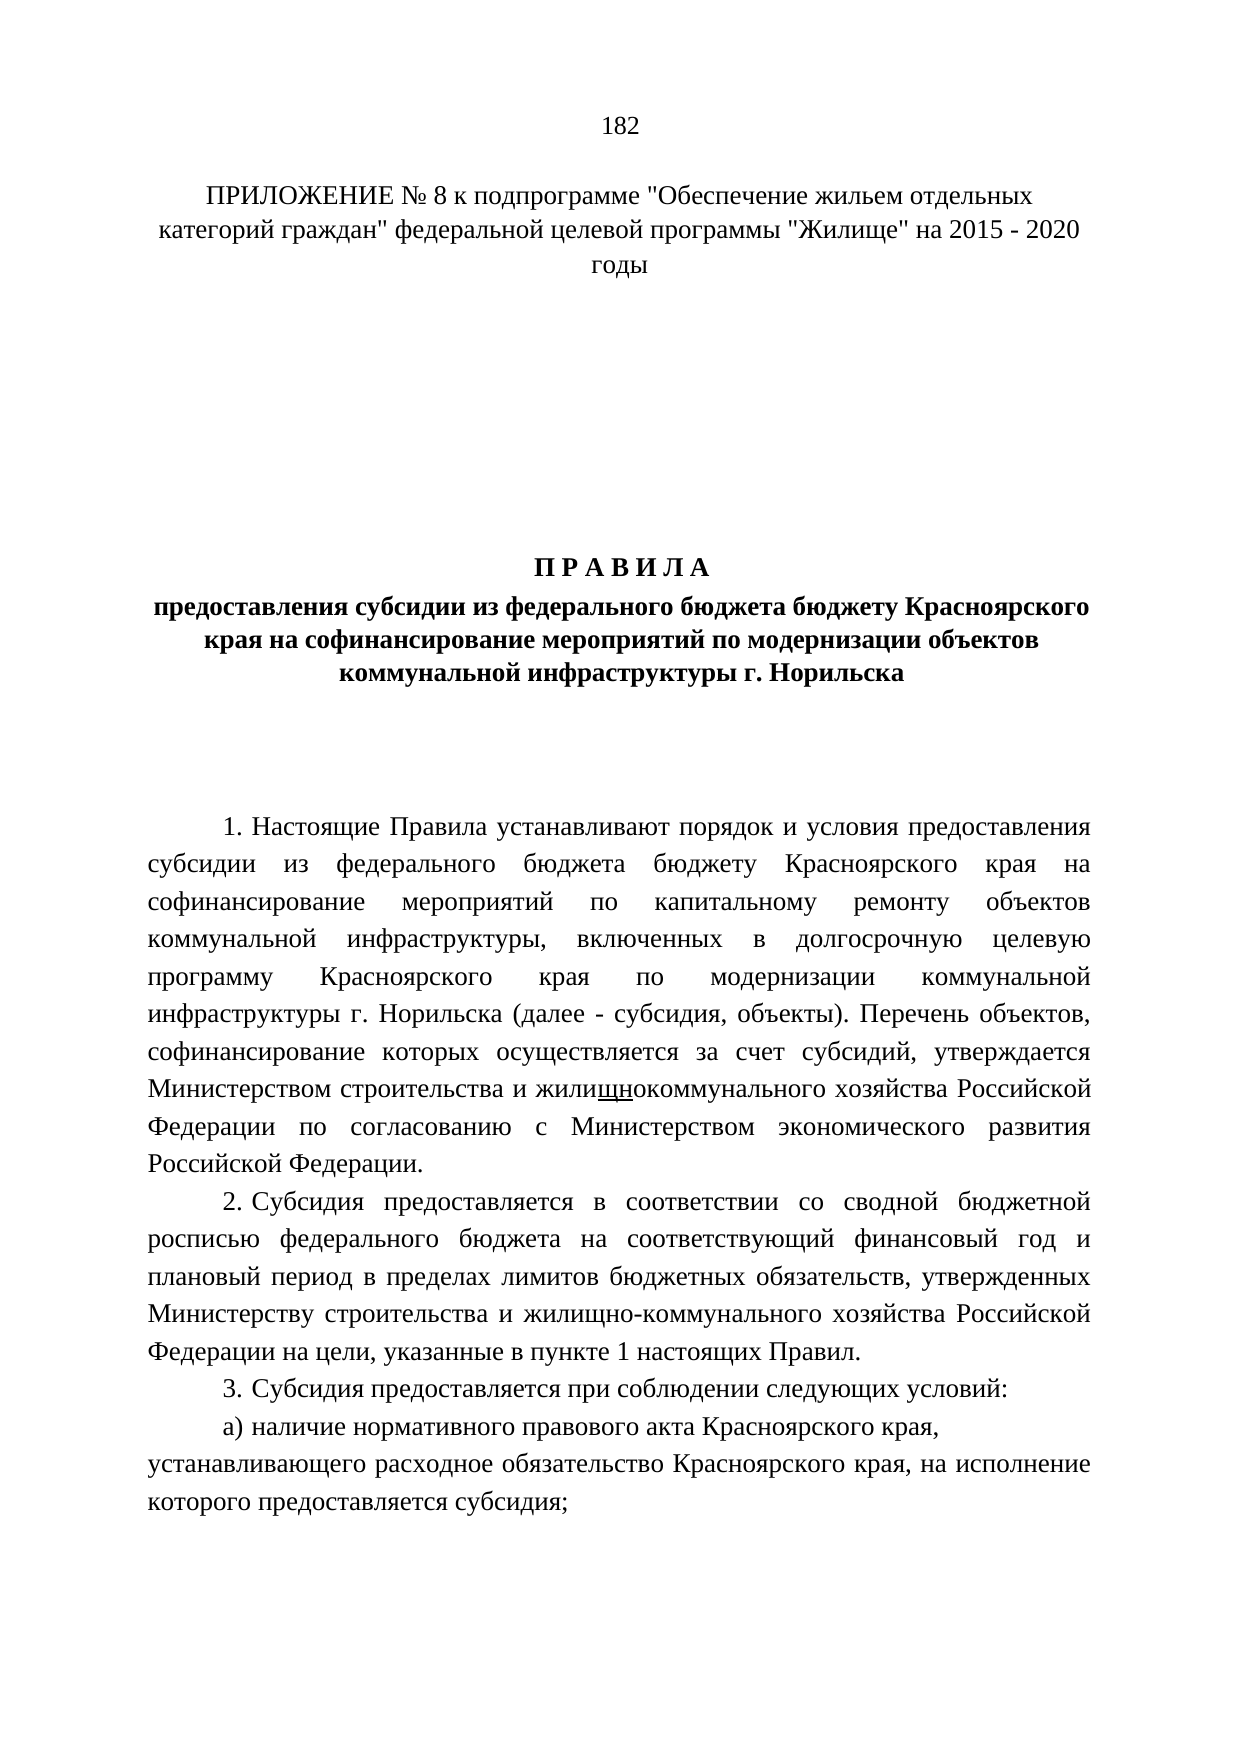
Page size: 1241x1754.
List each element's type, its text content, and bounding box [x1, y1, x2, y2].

list Субсидия предоставляется при соблюдении следующих условий: [147, 1367, 1094, 1405]
text ПРИЛОЖЕНИЕ № 8 к подпрограмме "Обеспечение жильем отдельных категорий граждан" федеральной целевой программы "Жилище" на 2015 - 2020 годы [147, 177, 1092, 280]
text предоставления субсидии из федерального бюджета бюджету Красноярского края на софинансирование мероприятий по модернизации объектов коммунальной инфраструктуры г. Норильска [149, 589, 1094, 688]
list Субсидия предоставляется в соответствии со сводной бюджетной росписью федерального бюджета на соответствующий финансовый год и плановый период в пределах лимитов бюджетных обязательств, утвержденных Министерству строительства и жилищно-коммунального хозяйства Российской Федерации на цели, указанные в пункте 1 настоящих Правил. [147, 1180, 1092, 1367]
text 182 [601, 113, 640, 139]
text устанавливающего расходное обязательство Красноярского края, на исполнение которого предоставляется субсидия; [147, 1442, 1092, 1517]
text а) наличие нормативного правового акта Красноярского края, [147, 1405, 1094, 1442]
list Настоящие Правила устанавливают порядок и условия предоставления субсидии из федерального бюджета бюджету Красноярского края на софинансирование мероприятий по капитальному ремонту объектов коммунальной инфраструктуры, включенных в долгосрочную целевую программу Красноярского края по модернизации коммунальной инфраструктуры г. Норильска (далее - субсидия, объекты). Перечень объектов, софинансирование которых осуществляется за счет субсидий, утверждается Министерством строительства и жилищнокоммунального хозяйства Российской Федерации по согласованию с Министерством экономического развития Российской Федерации. [147, 805, 1092, 1180]
text П Р А В И Л А [149, 555, 1094, 582]
